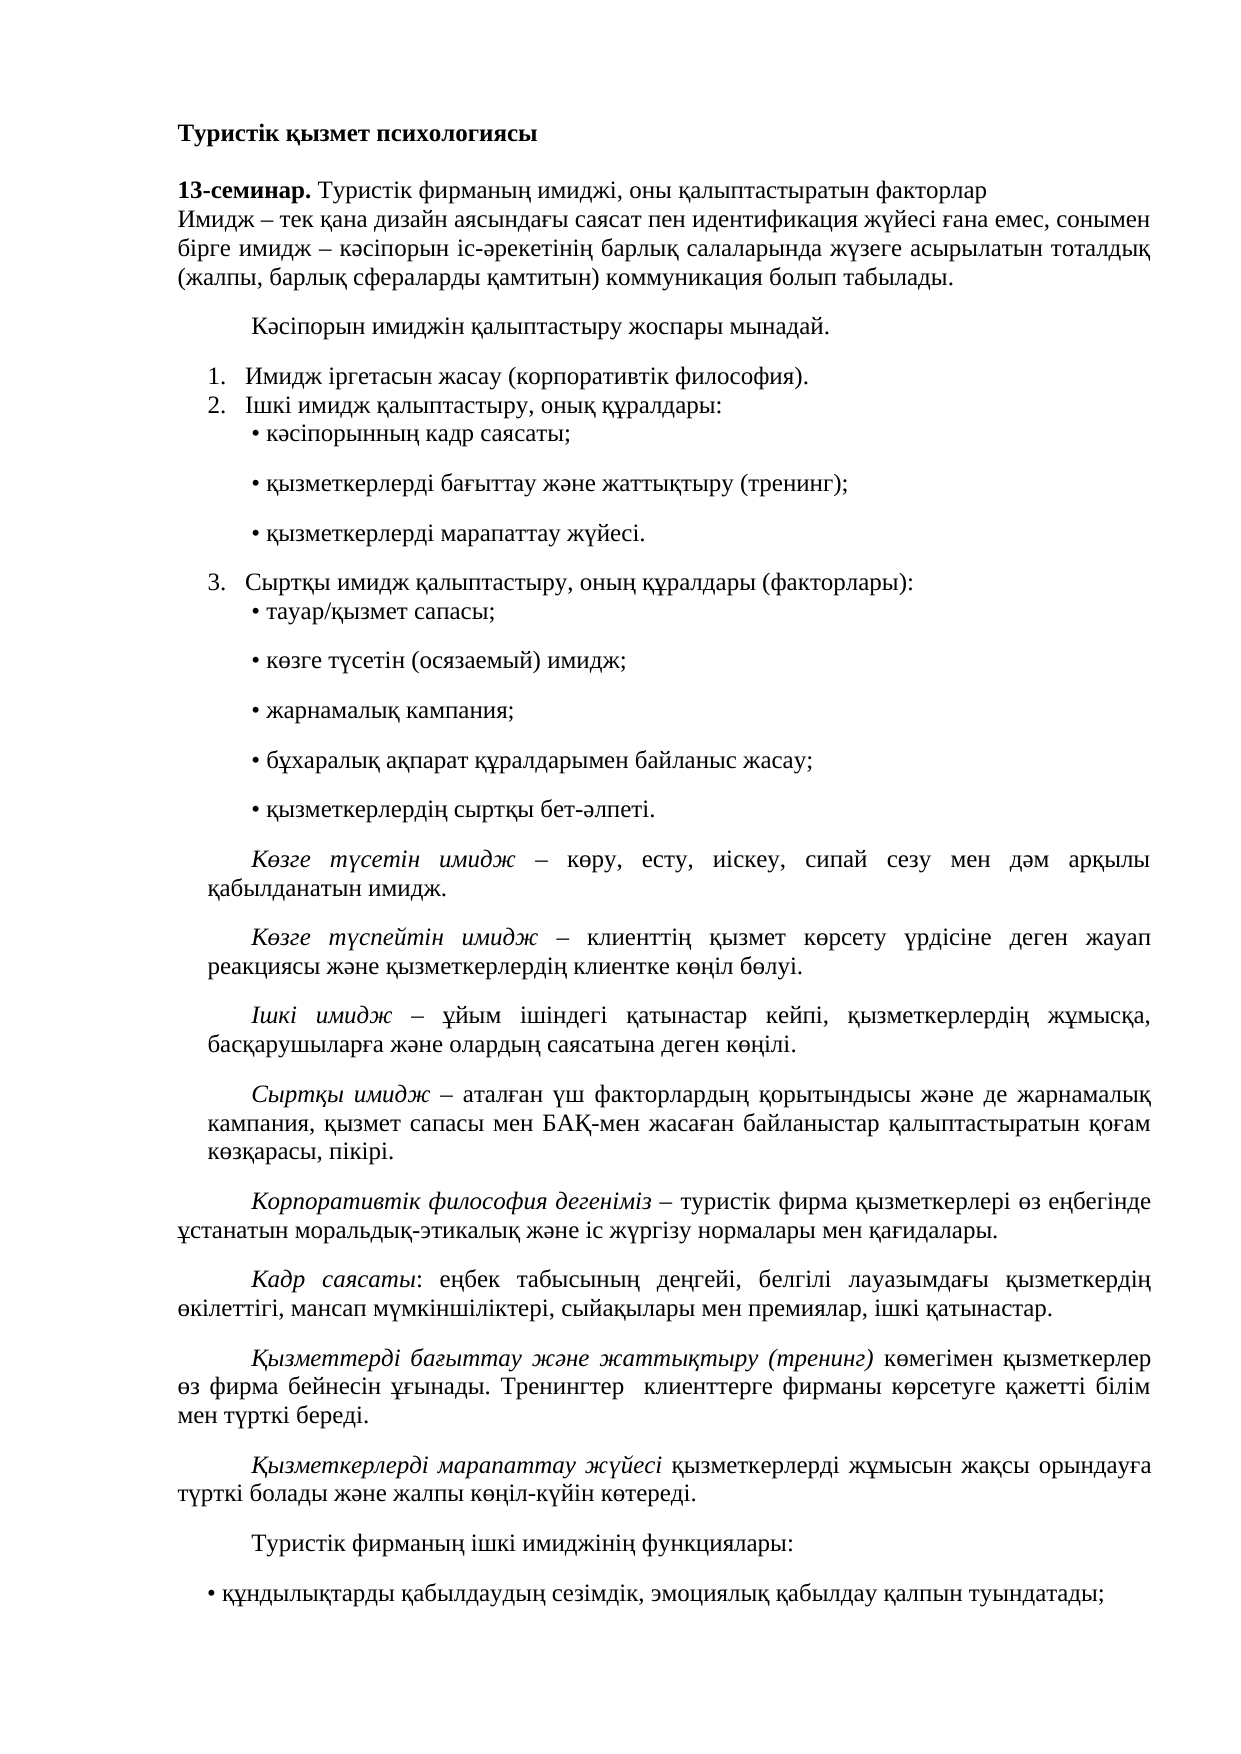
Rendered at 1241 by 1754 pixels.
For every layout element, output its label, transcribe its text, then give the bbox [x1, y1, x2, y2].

text Көзге түспейтін имидж – клиенттің қызмет көрсету үрдісіне деген жауап реакциясы және қызметкерлердің клиентке көңіл бөлуі. [207, 922, 1152, 980]
text Қызметтерді бағыттау және жаттықтыру (тренинг) көмегімен қызметкерлер өз фирма бейнесін ұғынады. Тренингтер клиенттерге фирманы көрсетуге қажетті білім мен түрткі береді. [177, 1343, 1152, 1429]
text Имидж – тек қана дизайн аясындағы саясат пен идентификация жүйесі ғана емес, сонымен бірге имидж – кәсіпорын іс-әрекетінің барлық салаларында жүзеге асырылатын тоталдық (жалпы, барлық сфераларды қамтитын) коммуникация болып табылады. [177, 204, 1152, 291]
text • құндылықтарды қабылдаудың сезімдік, эмоциялық қабылдау қалпын туындатады; [177, 1578, 1152, 1606]
text • қызметкерлерді марапаттау жүйесі. [207, 518, 1152, 546]
text Корпоративтік философия дегеніміз – туристік фирма қызметкерлері өз еңбегінде ұстанатын моральдық-этикалық және іс жүргізу нормалары мен қағидалары. [177, 1186, 1152, 1243]
text 13-семинар. Туристік фирманың имиджі, оны қалыптастыратын факторлар [177, 176, 1152, 204]
list Ішкі имидж қалыптастыру, онық құралдары: [207, 390, 1152, 418]
text • қызметкерлерді бағыттау және жаттықтыру (тренинг); [207, 468, 1152, 497]
text • көзге түсетін (осязаемый) имидж; [207, 646, 1152, 674]
text Көзге түсетін имидж – көру, есту, иіскеу, сипай сезу мен дәм арқылы қабылданатын имидж. [207, 844, 1152, 901]
text Кадр саясаты: еңбек табысының деңгейі, белгілі лауазымдағы қызметкердің өкілеттігі, мансап мүмкіншіліктері, сыйақылары мен премиялар, ішкі қатынастар. [177, 1264, 1152, 1322]
list Имидж іргетасын жасау (корпоративтік философия). [207, 361, 1152, 390]
text • жарнамалық кампания; [207, 695, 1152, 724]
text • бұхаралық ақпарат құралдарымен байланыс жасау; [207, 745, 1152, 773]
text • қызметкерлердің сыртқы бет-әлпеті. [207, 794, 1152, 823]
text • тауар/қызмет сапасы; [207, 596, 1152, 625]
text • кәсіпорынның кадр саясаты; [207, 418, 1152, 447]
text Кәсіпорын имиджін қалыптастыру жоспары мынадай. [177, 311, 1152, 340]
text Қызметкерлерді марапаттау жүйесі қызметкерлерді жұмысын жақсы орындауға түрткі болады және жалпы көңіл-күйін көтереді. [177, 1450, 1152, 1507]
list Сыртқы имидж қалыптастыру, оның құралдары (факторлары): [207, 567, 1152, 596]
text Туристік фирманың ішкі имиджінің функциялары: [177, 1528, 1152, 1557]
text Сыртқы имидж – аталған үш факторлардың қорытындысы және де жарнамалық кампания, қызмет сапасы мен БАҚ-мен жасаған байланыстар қалыптастыратын қоғам көзқарасы, пікірі. [207, 1079, 1152, 1165]
text Туристік қызмет психологиясы [177, 118, 1152, 147]
text Ішкі имидж – ұйым ішіндегі қатынастар кейпі, қызметкерлердің жұмысқа, басқарушыларға және олардың саясатына деген көңілі. [207, 1001, 1152, 1058]
